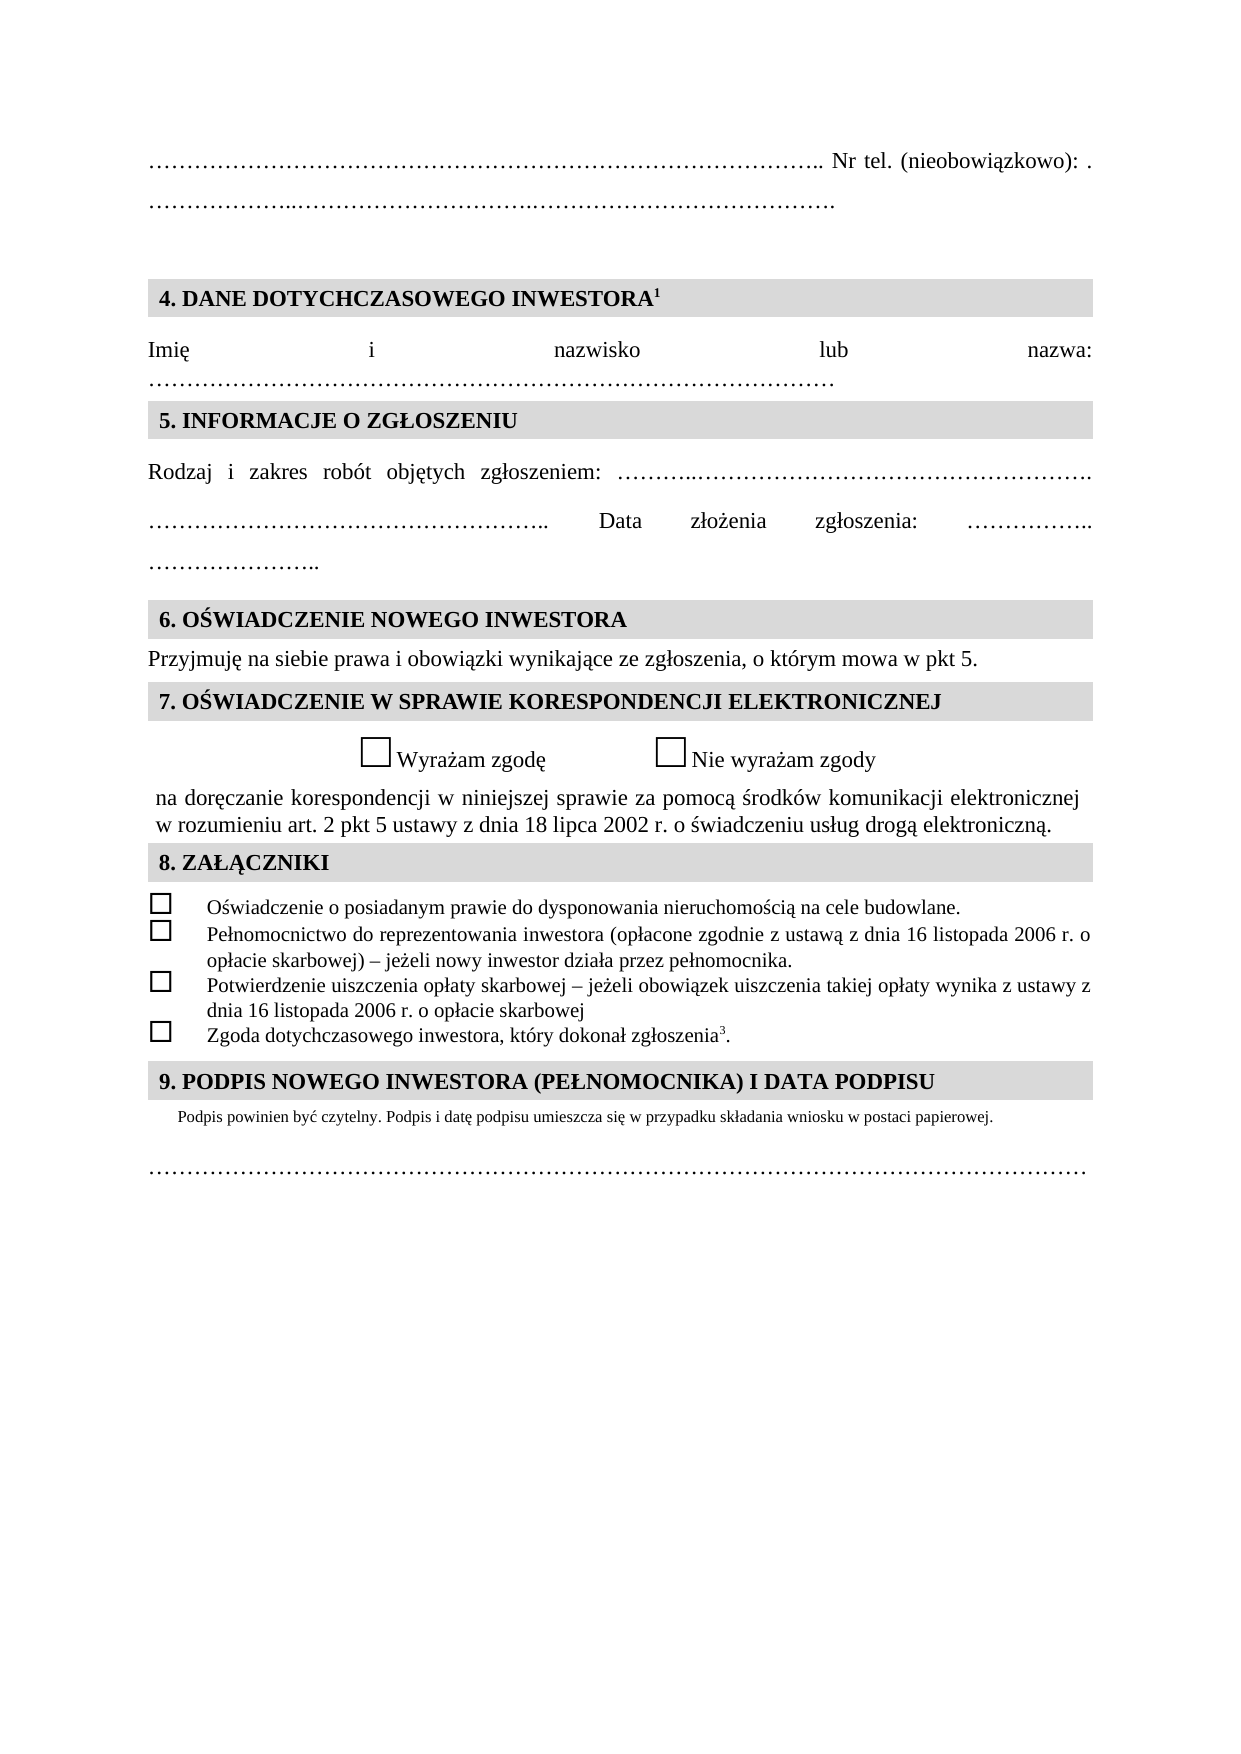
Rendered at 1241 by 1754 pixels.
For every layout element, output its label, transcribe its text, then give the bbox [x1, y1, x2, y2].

list Pełnomocnictwo do reprezentowania inwestora (opłacone zgodnie z ustawą z dnia 16 listopada 2006 r. o opłacie skarbowej) – jeżeli nowy inwestor działa przez pełnomocnika. [148, 921, 1093, 972]
table_header 5. INFORMACJE O ZGŁOSZENIU [148, 401, 1093, 439]
list Potwierdzenie uiszczenia opłaty skarbowej – jeżeli obowiązek uiszczenia takiej opłaty wynika z ustawy z dnia 16 listopada 2006 r. o opłacie skarbowej [148, 972, 1093, 1022]
list Zgoda dotychczasowego inwestora, który dokonał zgłoszenia. [148, 1022, 1093, 1049]
text Przyjmuję na siebie prawa i obowiązki wynikające ze zgłoszenia, o którym mowa w pkt 5. [148, 645, 1093, 672]
table_cell □ Wyrażam zgodę □ Nie wyrażam zgody na doręczanie korespondencji w niniejszej sprawie za pomocą środków komunikacji elektronicznej w rozumieniu art. 2 pkt 5 ustawy z dnia 18 lipca 2002 r. o świadczeniu usług drogą elektroniczną. [144, 721, 1093, 843]
table_header 7. OŚWIADCZENIE W SPRAWIE KORESPONDENCJI ELEKTRONICZNEJ [148, 682, 1093, 721]
table_header 9. PODPIS NOWEGO INWESTORA (PEŁNOMOCNIKA) I DATA PODPISU [148, 1061, 1093, 1100]
table_header 4. DANE DOTYCHCZASOWEGO INWESTORA1 [148, 279, 1093, 317]
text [148, 148, 1093, 213]
text …………………………………………………………………………………………………………… [148, 1153, 1093, 1179]
table_cell 8. ZAŁĄCZNIKI [148, 843, 1093, 882]
text Rodzaj i zakres robót objętych zgłoszeniem: ………..……………………………………………. …………………………………………….. Data złożenia zgłoszenia: ……………..………………….. [148, 458, 1093, 574]
text Imię i nazwisko lub nazwa: ……………………………………………………………………………… [148, 336, 1093, 392]
text Podpis powinien być czytelny. Podpis i datę podpisu umieszcza się w przypadku składania wniosku w postaci papierowej. [177, 1107, 1093, 1126]
list Oświadczenie o posiadanym prawie do dysponowania nieruchomością na cele budowlane. [148, 894, 1093, 921]
table_header 6. OŚWIADCZENIE NOWEGO INWESTORA [148, 600, 1093, 639]
